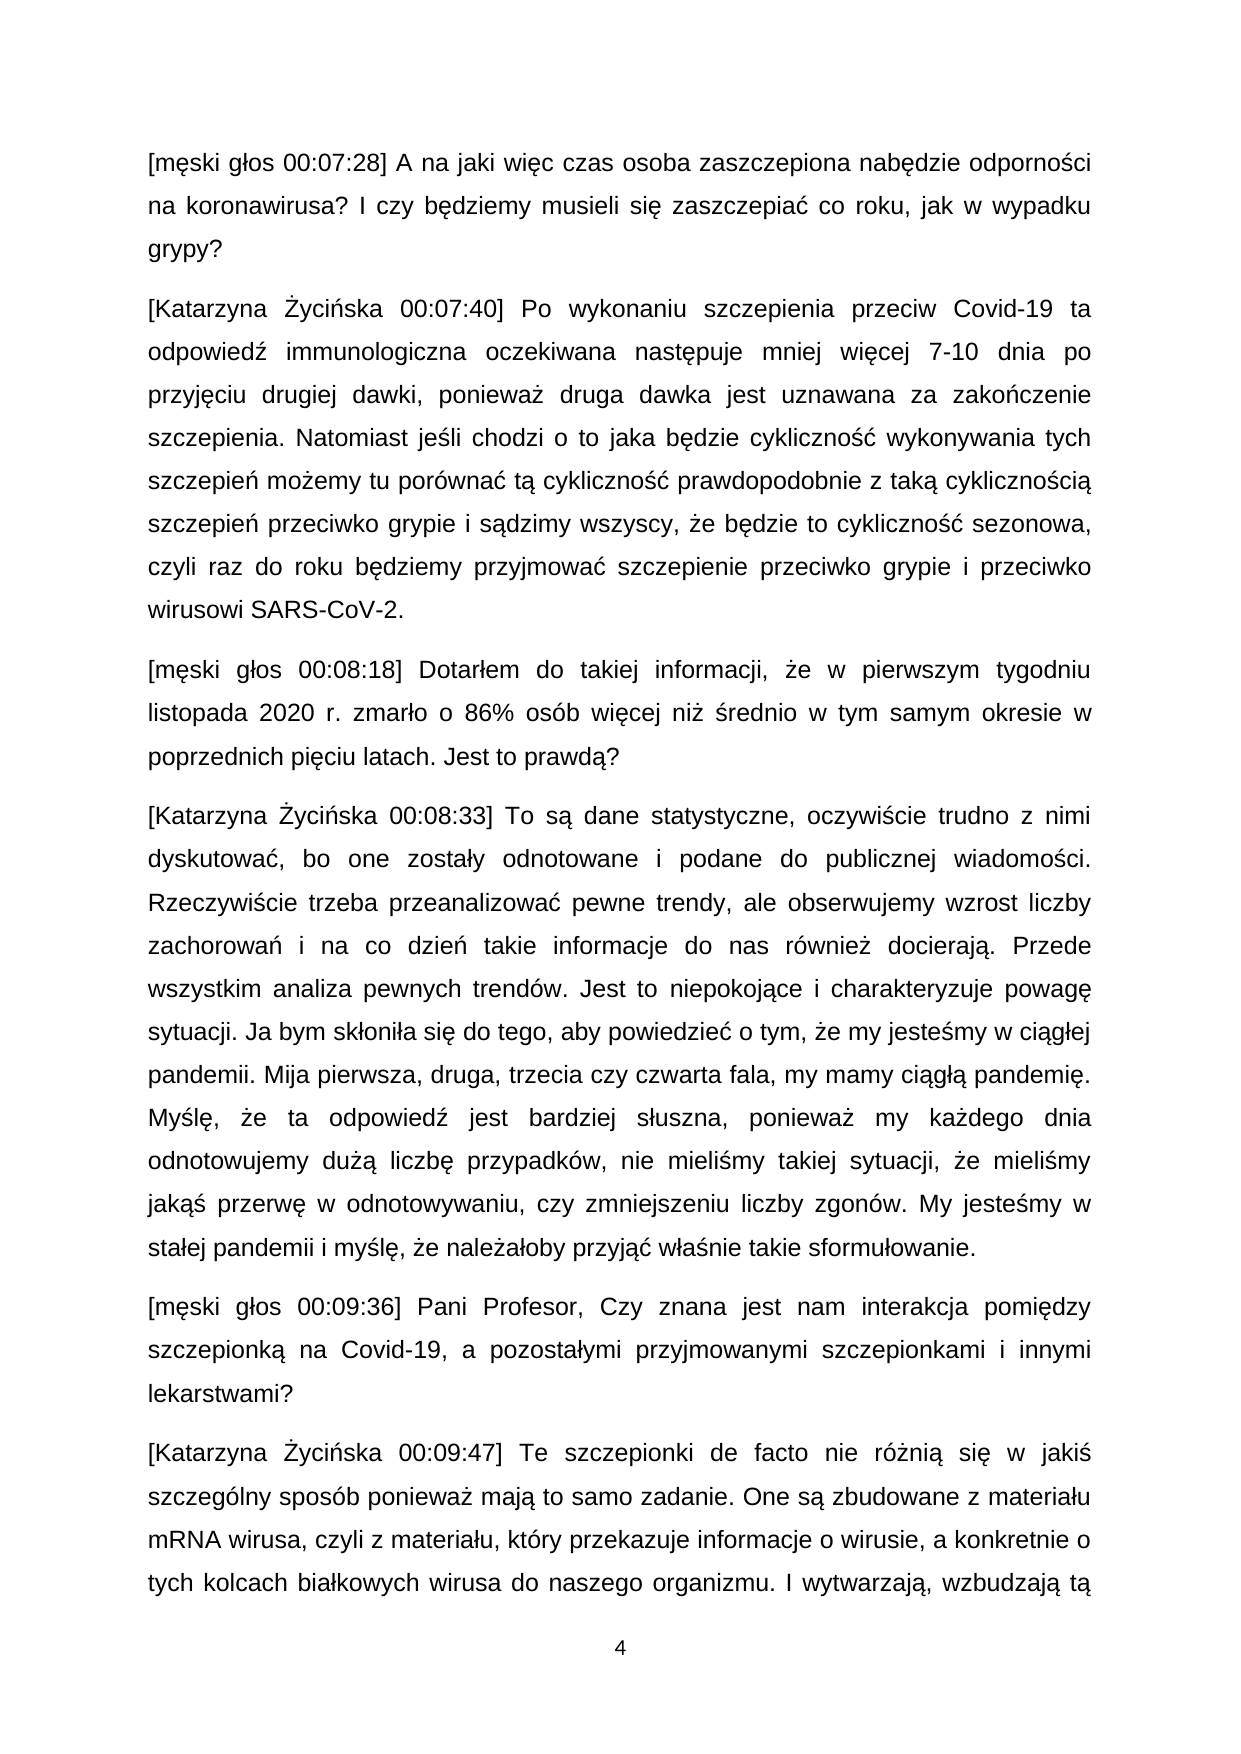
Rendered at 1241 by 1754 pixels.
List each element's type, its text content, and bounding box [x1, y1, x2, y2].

text [męski głos 00:08:18] Dotarłem do takiej informacji, że w pierwszym tygodniu listopada 2020 r. zmarło o 86% osób więcej niż średnio w tym samym okresie w poprzednich pięciu latach. Jest to prawdą? [148, 655, 1093, 770]
text [Katarzyna Życińska 00:08:33] To są dane statystyczne, oczywiście trudno z nimi dyskutować, bo one zostały odnotowane i podane do publicznej wiadomości. Rzeczywiście trzeba przeanalizować pewne trendy, ale obserwujemy wzrost liczby zachorowań i na co dzień takie informacje do nas również docierają. Przede wszystkim analiza pewnych trendów. Jest to niepokojące i charakteryzuje powagę sytuacji. Ja bym skłoniła się do tego, aby powiedzieć o tym, że my jesteśmy w ciągłej pandemii. Mija pierwsza, druga, trzecia czy czwarta fala, my mamy ciągłą pandemię. Myślę, że ta odpowiedź jest bardziej słuszna, ponieważ my każdego dnia odnotowujemy dużą liczbę przypadków, nie mieliśmy takiej sytuacji, że mieliśmy jakąś przerwę w odnotowywaniu, czy zmniejszeniu liczby zgonów. My jesteśmy w stałej pandemii i myślę, że należałoby przyjąć właśnie takie sformułowanie. [148, 801, 1093, 1261]
text [męski głos 00:07:28] A na jaki więc czas osoba zaszczepiona nabędzie odporności na koronawirusa? I czy będziemy musieli się zaszczepiać co roku, jak w wypadku grypy? [148, 148, 1093, 263]
text [Katarzyna Życińska 00:07:40] Po wykonaniu szczepienia przeciw Covid-19 ta odpowiedź immunologiczna oczekiwana następuje mniej więcej 7-10 dnia po przyjęciu drugiej dawki, ponieważ druga dawka jest uznawana za zakończenie szczepienia. Natomiast jeśli chodzi o to jaka będzie cykliczność wykonywania tych szczepień możemy tu porównać tą cykliczność prawdopodobnie z taką cyklicznością szczepień przeciwko grypie i sądzimy wszyscy, że będzie to cykliczność sezonowa, czyli raz do roku będziemy przyjmować szczepienie przeciwko grypie i przeciwko wirusowi SARS-CoV-2. [148, 294, 1093, 624]
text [148, 1438, 1093, 1597]
text [męski głos 00:09:36] Pani Profesor, Czy znana jest nam interakcja pomiędzy szczepionką na Covid-19, a pozostałymi przyjmowanymi szczepionkami i innymi lekarstwami? [148, 1292, 1093, 1407]
